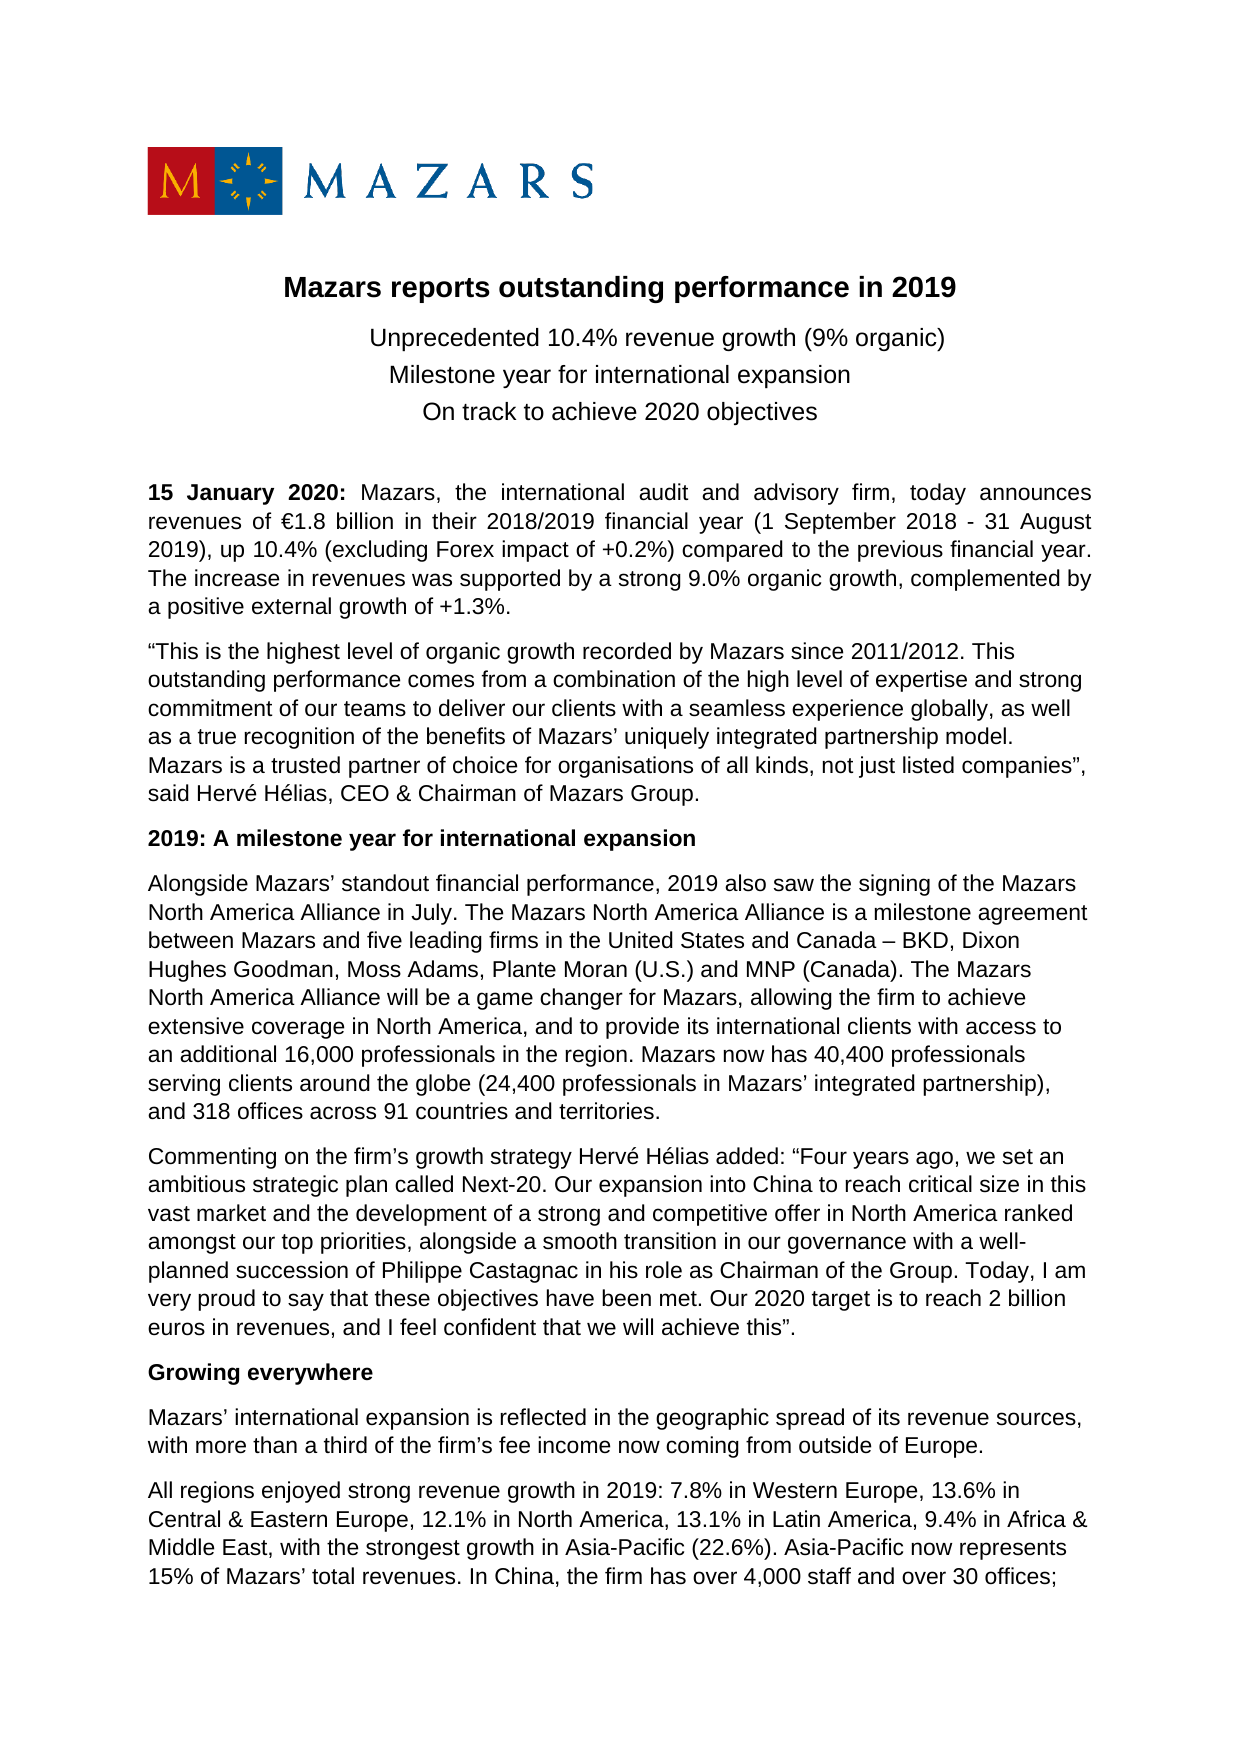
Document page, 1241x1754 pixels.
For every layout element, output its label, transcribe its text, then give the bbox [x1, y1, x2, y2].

text 2019: A milestone year for international expansion [148, 825, 1093, 852]
text On track to achieve 2020 objectives [148, 397, 1093, 426]
text Growing everywhere [148, 1359, 1093, 1385]
text 15 January 2020: Mazars, the international audit and advisory firm, today announces revenues of €1.8 billion in their 2018/2019 financial year (1 September 2018 - 31 August 2019), up 10.4% (excluding Forex impact of +0.2%) compared to the previous financial year. The increase in revenues was supported by a strong 9.0% organic growth, complemented by a positive external growth of +1.3%. [148, 479, 1093, 619]
text Mazars’ international expansion is reflected in the geographic spread of its revenue sources, with more than a third of the firm’s fee income now coming from outside of Europe. [148, 1404, 1093, 1459]
text Alongside Mazars’ standout financial performance, 2019 also saw the signing of the Mazars North America Alliance in July. The Mazars North America Alliance is a milestone agreement between Mazars and five leading firms in the United States and Canada – BKD, Dixon Hughes Goodman, Moss Adams, Plante Moran (U.S.) and MNP (Canada). The Mazars North America Alliance will be a game changer for Mazars, allowing the firm to achieve extensive coverage in North America, and to provide its international clients with access to an additional 16,000 professionals in the region. Mazars now has 40,400 professionals serving clients around the globe (24,400 professionals in Mazars’ integrated partnership), and 318 offices across 91 countries and territories. [148, 870, 1093, 1124]
text Commenting on the firm’s growth strategy Hervé Hélias added: “Four years ago, we set an ambitious strategic plan called Next-20. Our expansion into China to reach critical size in this vast market and the development of a strong and competitive offer in North America ranked amongst our top priorities, alongside a smooth transition in our governance with a well-planned succession of Philippe Castagnac in his role as Chairman of the Group. Today, I am very proud to say that these objectives have been met. Our 2020 target is to reach 2 billion euros in revenues, and I feel confident that we will achieve this”. [148, 1143, 1093, 1340]
text Milestone year for international expansion [148, 360, 1093, 389]
text “This is the highest level of organic growth recorded by Mazars since 2011/2012. This outstanding performance comes from a combination of the high level of expertise and strong commitment of our teams to deliver our clients with a seamless experience globally, as well as a true recognition of the benefits of Mazars’ uniquely integrated partnership model. Mazars is a trusted partner of choice for organisations of all kinds, not just listed companies”, said Hervé Hélias, CEO & Chairman of Mazars Group. [148, 638, 1093, 807]
text Mazars reports outstanding performance in 2019 [148, 234, 1093, 303]
picture [147, 147, 593, 215]
text Unprecedented 10.4% revenue growth (9% organic) [223, 323, 1093, 352]
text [148, 1477, 1093, 1589]
